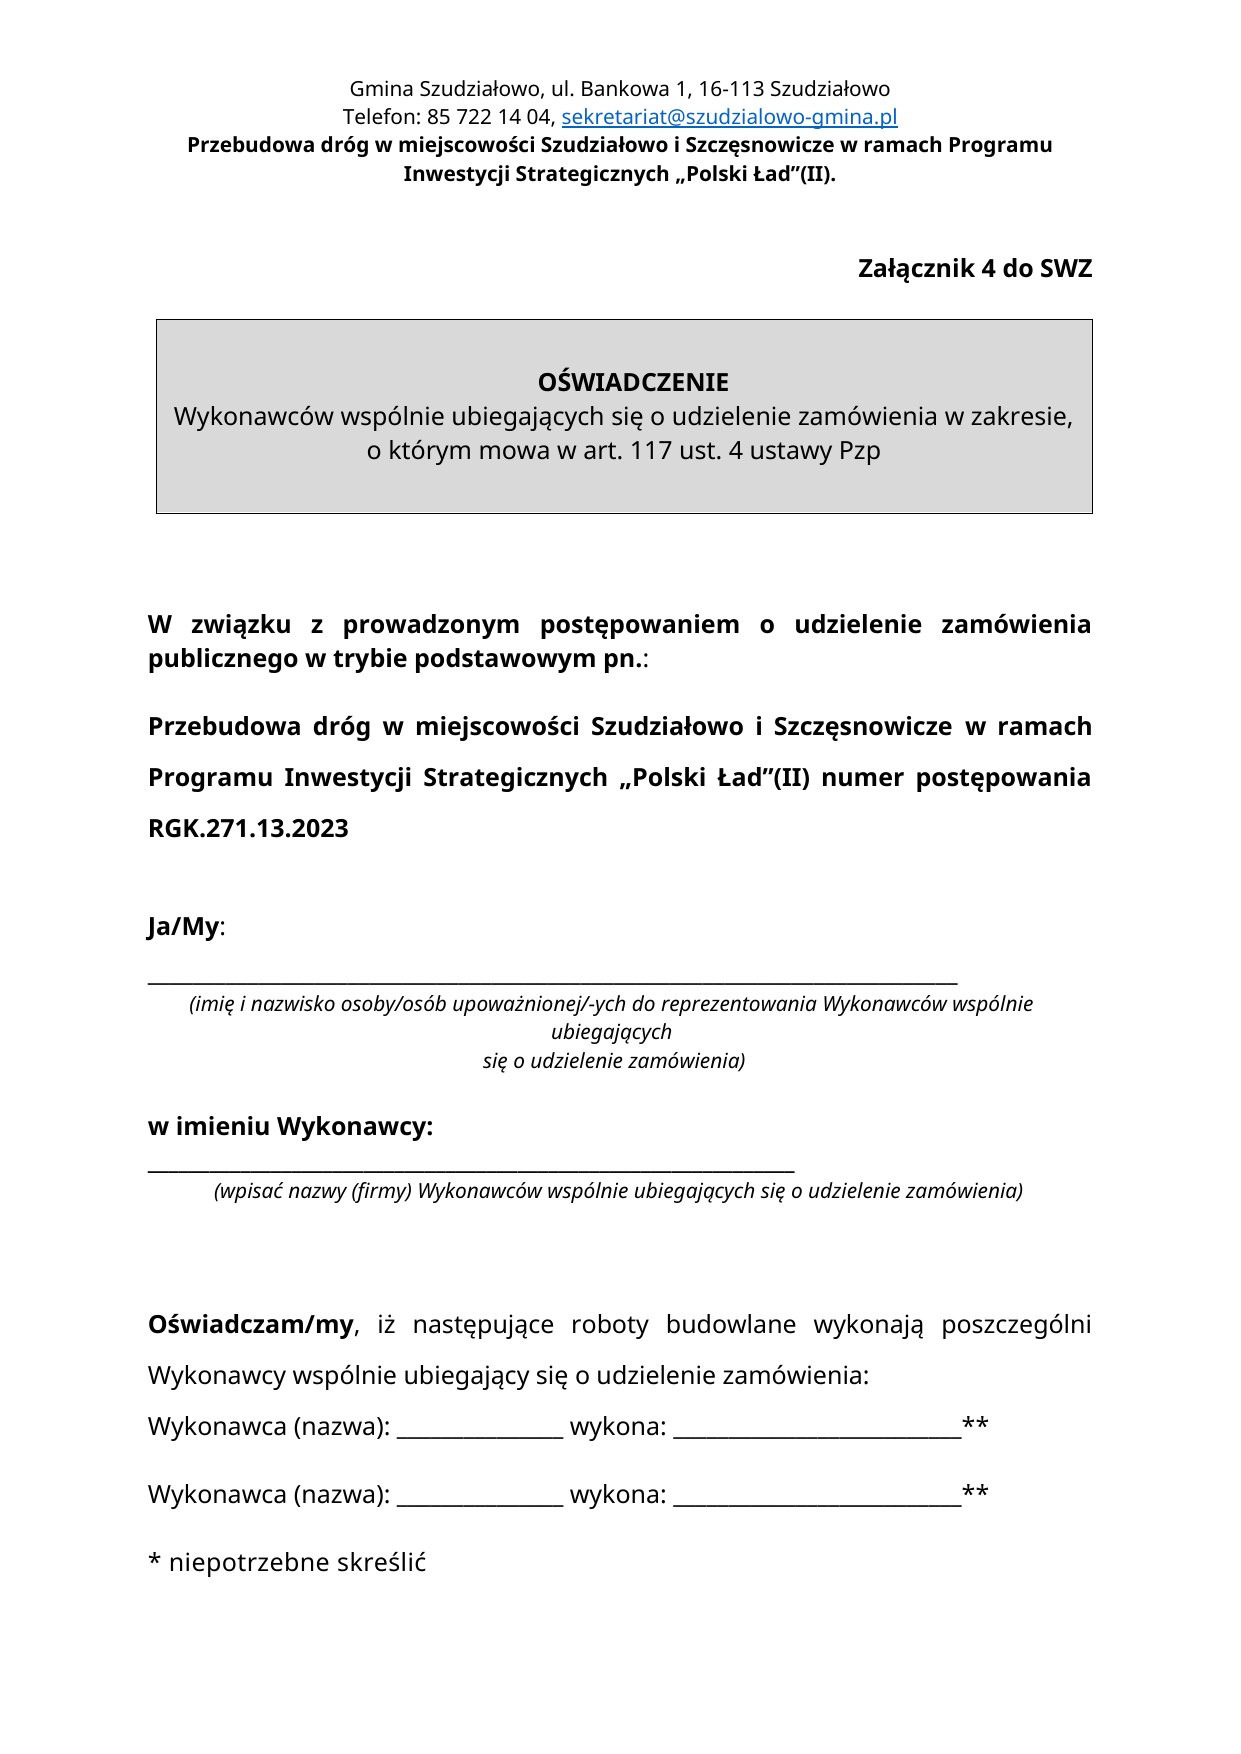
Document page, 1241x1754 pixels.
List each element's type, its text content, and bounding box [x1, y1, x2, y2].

text _________________________________________________________________________ [148, 955, 1122, 989]
text W związku z prowadzonym postępowaniem o udzielenie zamówienia publicznego w trybie podstawowym pn.: [148, 607, 1093, 675]
text (wpisać nazwy (firmy) Wykonawców wspólnie ubiegających się o udzielenie zamówienia) [148, 1177, 1093, 1205]
text Oświadczam/my, iż następujące roboty budowlane wykonają poszczególni Wykonawcy wspólnie ubiegający się o udzielenie zamówienia: [148, 1306, 1093, 1392]
text (imię i nazwisko osoby/osób upoważnionej/-ych do reprezentowania Wykonawców wspólnie ubiegających się o udzielenie zamówienia) [148, 989, 1078, 1074]
text Ja/My: [148, 908, 1093, 942]
table_header OŚWIADCZENIE Wykonawców wspólnie ubiegających się o udzielenie zamówienia w zakresie, o którym mowa w art. 117 ust. 4 ustawy Pzp [157, 320, 1092, 512]
text Wykonawca (nazwa): _______________ wykona: __________________________** [148, 1477, 1093, 1511]
text _______________________________________________________________ [148, 1142, 1093, 1177]
text * niepotrzebne skreślić [148, 1545, 1093, 1579]
text Załącznik 4 do SWZ [664, 250, 1093, 284]
text w imieniu Wykonawcy: [148, 1108, 1093, 1142]
text Wykonawca (nazwa): _______________ wykona: __________________________** [148, 1408, 1093, 1443]
text Przebudowa dróg w miejscowości Szudziałowo i Szczęsnowicze w ramach Programu Inwestycji Strategicznych „Polski Ład”(II) numer postępowania RGK.271.13.2023 [148, 709, 1093, 845]
